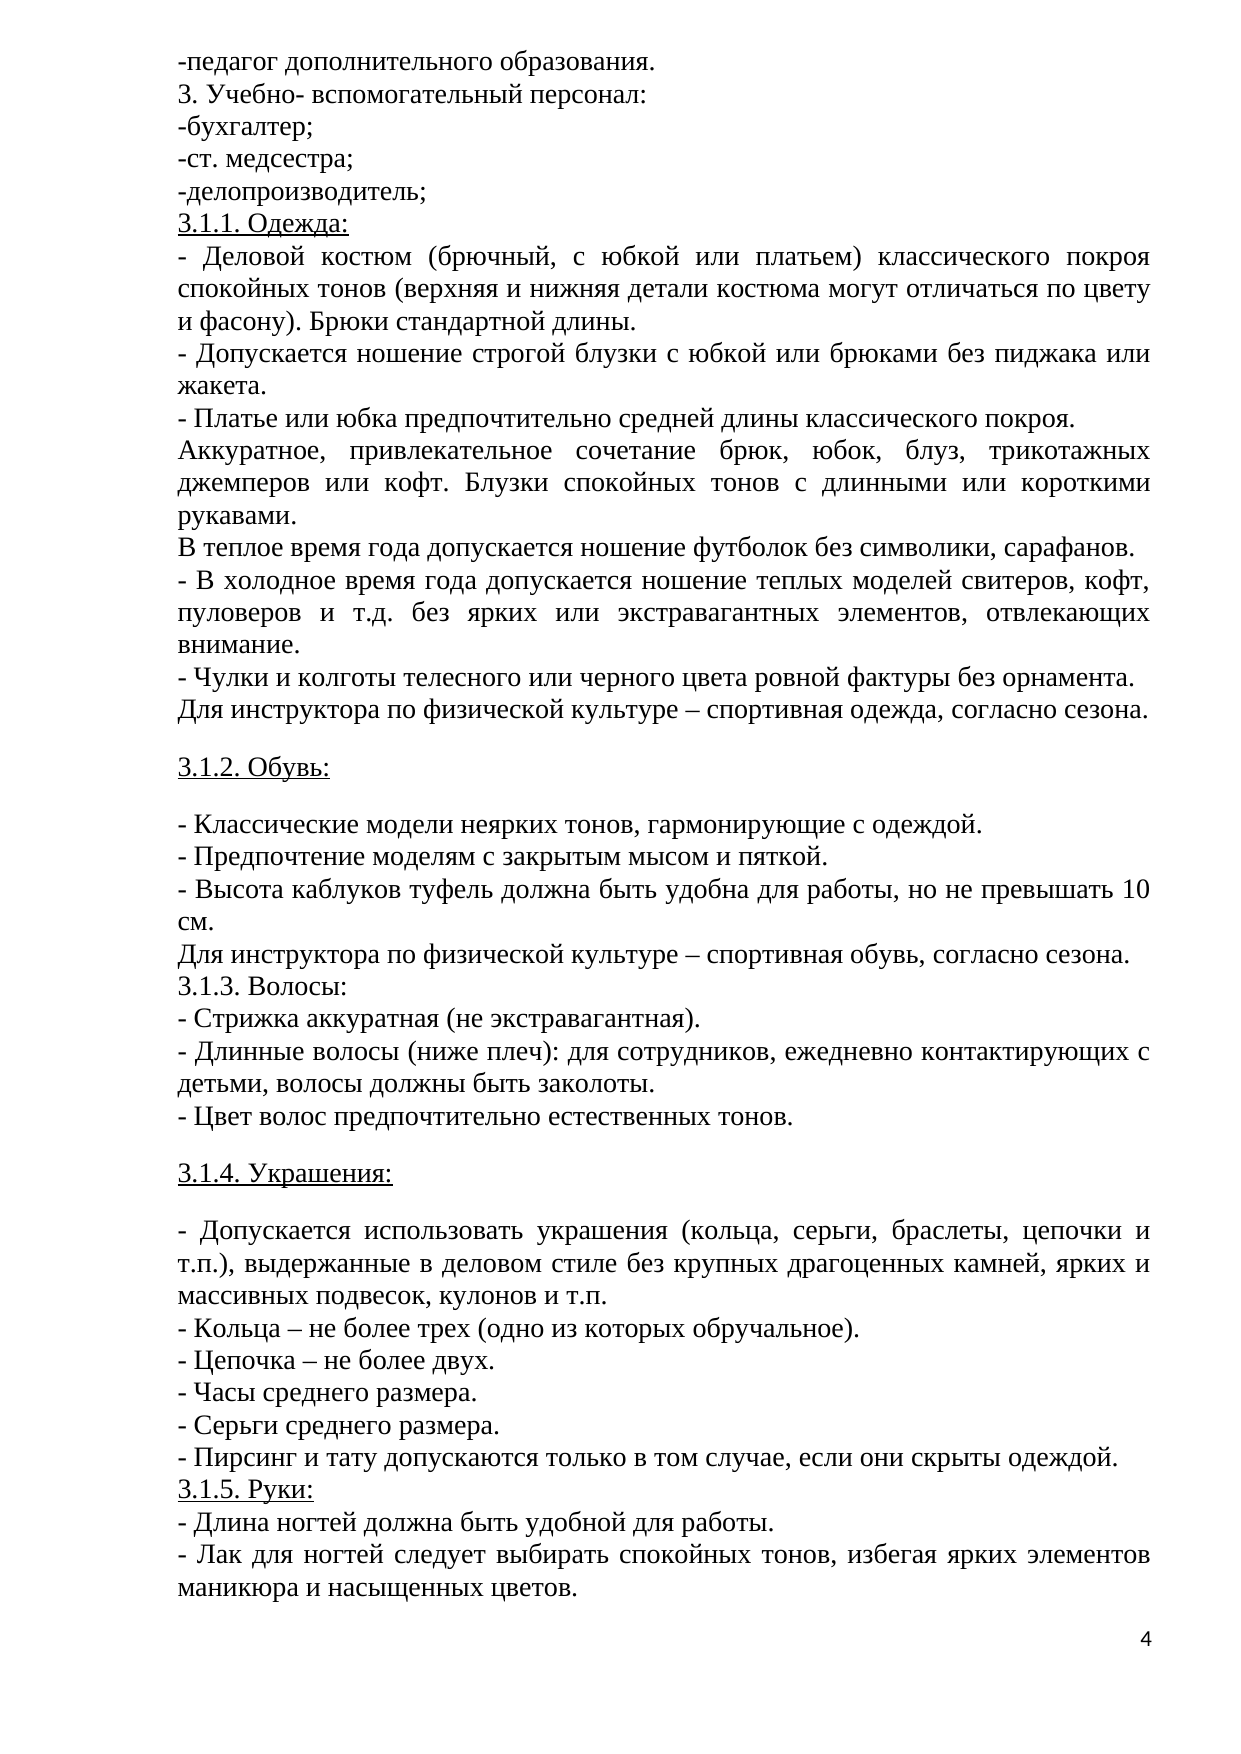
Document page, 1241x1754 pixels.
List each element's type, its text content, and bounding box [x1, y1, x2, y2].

text - Высота каблуков туфель должна быть удобна для работы, но не превышать 10 см. [177, 872, 1152, 937]
text - Длина ногтей должна быть удобной для работы. [177, 1505, 1152, 1537]
text - Предпочтение моделям с закрытым мысом и пяткой. [177, 839, 1152, 872]
text 3.1.2. Обувь: [177, 750, 1152, 782]
text -ст. медсестра; [177, 142, 1152, 174]
text -бухгалтер; [177, 109, 1152, 142]
text Для инструктора по физической культуре – спортивная обувь, согласно сезона. [177, 937, 1152, 969]
text 3.1.3. Волосы: [177, 969, 1152, 1001]
text 3. Учебно- вспомогательный персонал: [177, 77, 1152, 109]
text Для инструктора по физической культуре – спортивная одежда, согласно сезона. [177, 692, 1152, 725]
text - В холодное время года допускается ношение теплых моделей свитеров, кофт, пуловеров и т.д. без ярких или экстравагантных элементов, отвлекающих внимание. [177, 563, 1152, 660]
text -педагог дополнительного образования. [177, 44, 1152, 77]
text - Допускается использовать украшения (кольца, серьги, браслеты, цепочки и т.п.), выдержанные в деловом стиле без крупных драгоценных камней, ярких и массивных подвесок, кулонов и т.п. [177, 1213, 1152, 1311]
text В теплое время года допускается ношение футболок без символики, сарафанов. [177, 530, 1152, 563]
text - Кольца – не более трех (одно из которых обручальное). [177, 1311, 1152, 1343]
text - Серьги среднего размера. [177, 1408, 1152, 1440]
text 3.1.5. Руки: [177, 1473, 1152, 1505]
text - Стрижка аккуратная (не экстравагантная). [177, 1001, 1152, 1034]
text - Классические модели неярких тонов, гармонирующие с одеждой. [177, 807, 1152, 839]
text - Цепочка – не более двух. [177, 1343, 1152, 1375]
text 3.1.1. Одежда: [177, 206, 1152, 239]
text - Платье или юбка предпочтительно средней длины классического покроя. [177, 401, 1152, 433]
text Аккуратное, привлекательное сочетание брюк, юбок, блуз, трикотажных джемперов или кофт. Блузки спокойных тонов с длинными или короткими рукавами. [177, 433, 1152, 530]
text - Пирсинг и тату допускаются только в том случае, если они скрыты одеждой. [177, 1440, 1152, 1473]
text - Длинные волосы (ниже плеч): для сотрудников, ежедневно контактирующих с детьми, волосы должны быть заколоты. [177, 1034, 1152, 1099]
text - Часы среднего размера. [177, 1375, 1152, 1408]
text -делопроизводитель; [177, 174, 1152, 206]
text - Лак для ногтей следует выбирать спокойных тонов, избегая ярких элементов маникюра и насыщенных цветов. [177, 1537, 1152, 1602]
text - Допускается ношение строгой блузки с юбкой или брюками без пиджака или жакета. [177, 336, 1152, 401]
text - Цвет волос предпочтительно естественных тонов. [177, 1099, 1152, 1131]
text - Чулки и колготы телесного или черного цвета ровной фактуры без орнамента. [177, 660, 1152, 692]
text 3.1.4. Украшения: [177, 1156, 1152, 1188]
text - Деловой костюм (брючный, с юбкой или платьем) классического покроя спокойных тонов (верхняя и нижняя детали костюма могут отличаться по цвету и фасону). Брюки стандартной длины. [177, 239, 1152, 336]
